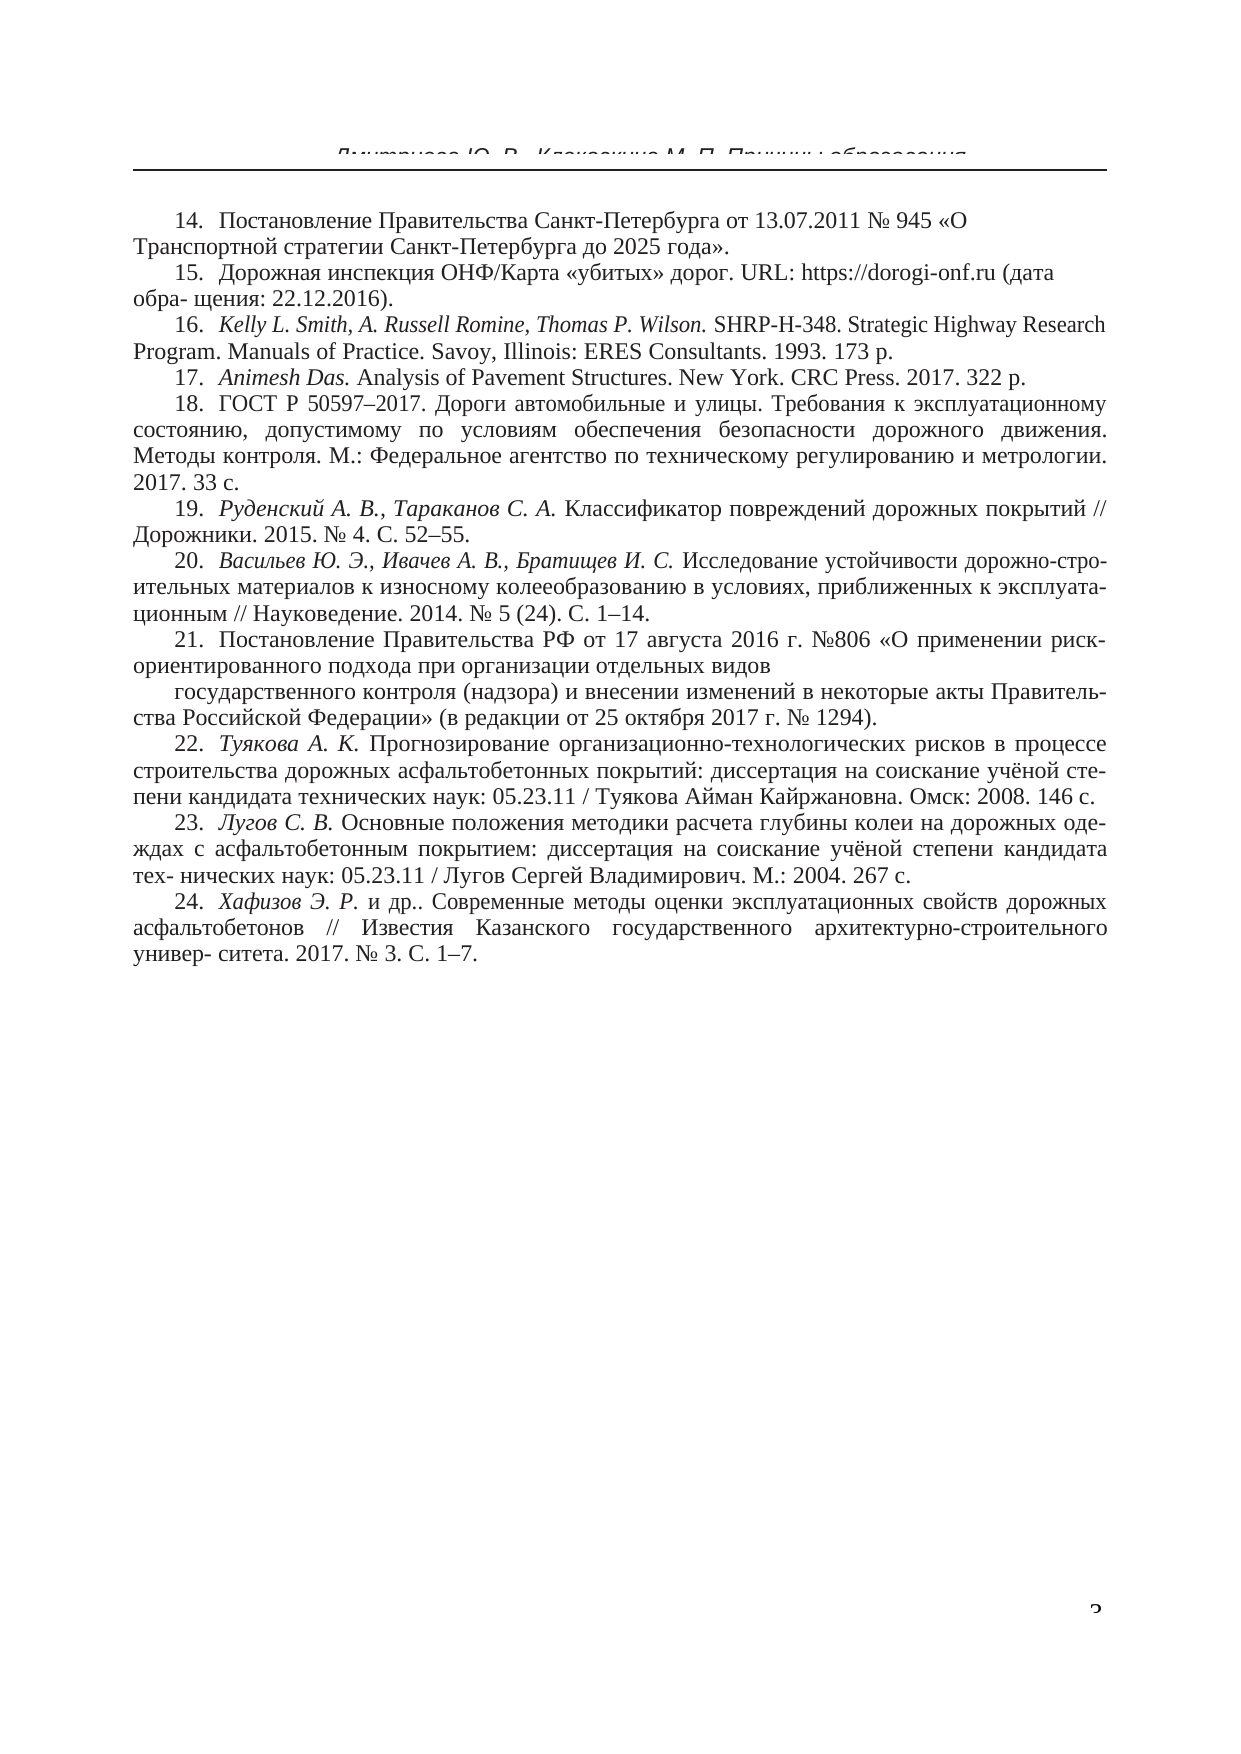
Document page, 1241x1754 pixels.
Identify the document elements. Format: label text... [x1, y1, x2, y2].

list Туякова А. К. Прогнозирование организационно-технологических рисков в процессе строительства дорожных асфальтобетонных покрытий: диссертация на соискание учёной сте- пени кандидата технических наук: 05.23.11 / Туякова Айман Кайржановна. Омск: 2008. 146 с. [133, 731, 1108, 810]
list ГОСТ Р 50597–2017. Дороги автомобильные и улицы. Требования к эксплуатационному состоянию, допустимому по условиям обеспечения безопасности дорожного движения. Методы контроля. М.: Федеральное агентство по техническому регулированию и метрологии. 2017. 33 с. [133, 390, 1108, 495]
list Kelly L. Smith, A. Russell Romine, Thomas P. Wilson. SHRP-H-348. Strategic Highway Research Program. Manuals of Practice. Savoy, Illinois: ERES Consultants. 1993. 173 p. [133, 312, 1108, 364]
list Хафизов Э. Р. и др.. Современные методы оценки эксплуатационных свойств дорожных асфальтобетонов // Известия Казанского государственного архитектурно-строительного универ- ситета. 2017. № 3. С. 1–7. [133, 888, 1108, 967]
list Постановление Правительства РФ от 17 августа 2016 г. №806 «О применении риск- ориентированного подхода при организации отдельных видов [133, 626, 1107, 679]
list Руденский А. В., Тараканов С. А. Классификатор повреждений дорожных покрытий // Дорожники. 2015. № 4. С. 52–55. [133, 495, 1107, 548]
list Постановление Правительства Санкт-Петербурга от 13.07.2011 № 945 «О Транспортной стратегии Санкт-Петербурга до 2025 года». [133, 207, 1108, 260]
list Лугов С. В. Основные положения методики расчета глубины колеи на дорожных оде- ждах с асфальтобетонным покрытием: диссертация на соискание учёной степени кандидата тех- нических наук: 05.23.11 / Лугов Сергей Владимирович. М.: 2004. 267 с. [133, 810, 1108, 888]
list Animesh Das. Analysis of Pavement Structures. New York. CRC Press. 2017. 322 p. [174, 364, 1123, 390]
list Дорожная инспекция ОНФ/Карта «убитых» дорог. URL: https://dorogi-onf.ru (дата обра- щения: 22.12.2016). [133, 260, 1108, 312]
list Васильев Ю. Э., Ивачев А. В., Братищев И. С. Исследование устойчивости дорожно-стро- ительных материалов к износному колееобразованию в условиях, приближенных к эксплуата- ционным // Науковедение. 2014. № 5 (24). С. 1–14. [133, 548, 1108, 626]
text государственного контроля (надзора) и внесении изменений в некоторые акты Правитель- ства Российской Федерации» (в редакции от 25 октября 2017 г. № 1294). [133, 679, 1108, 731]
